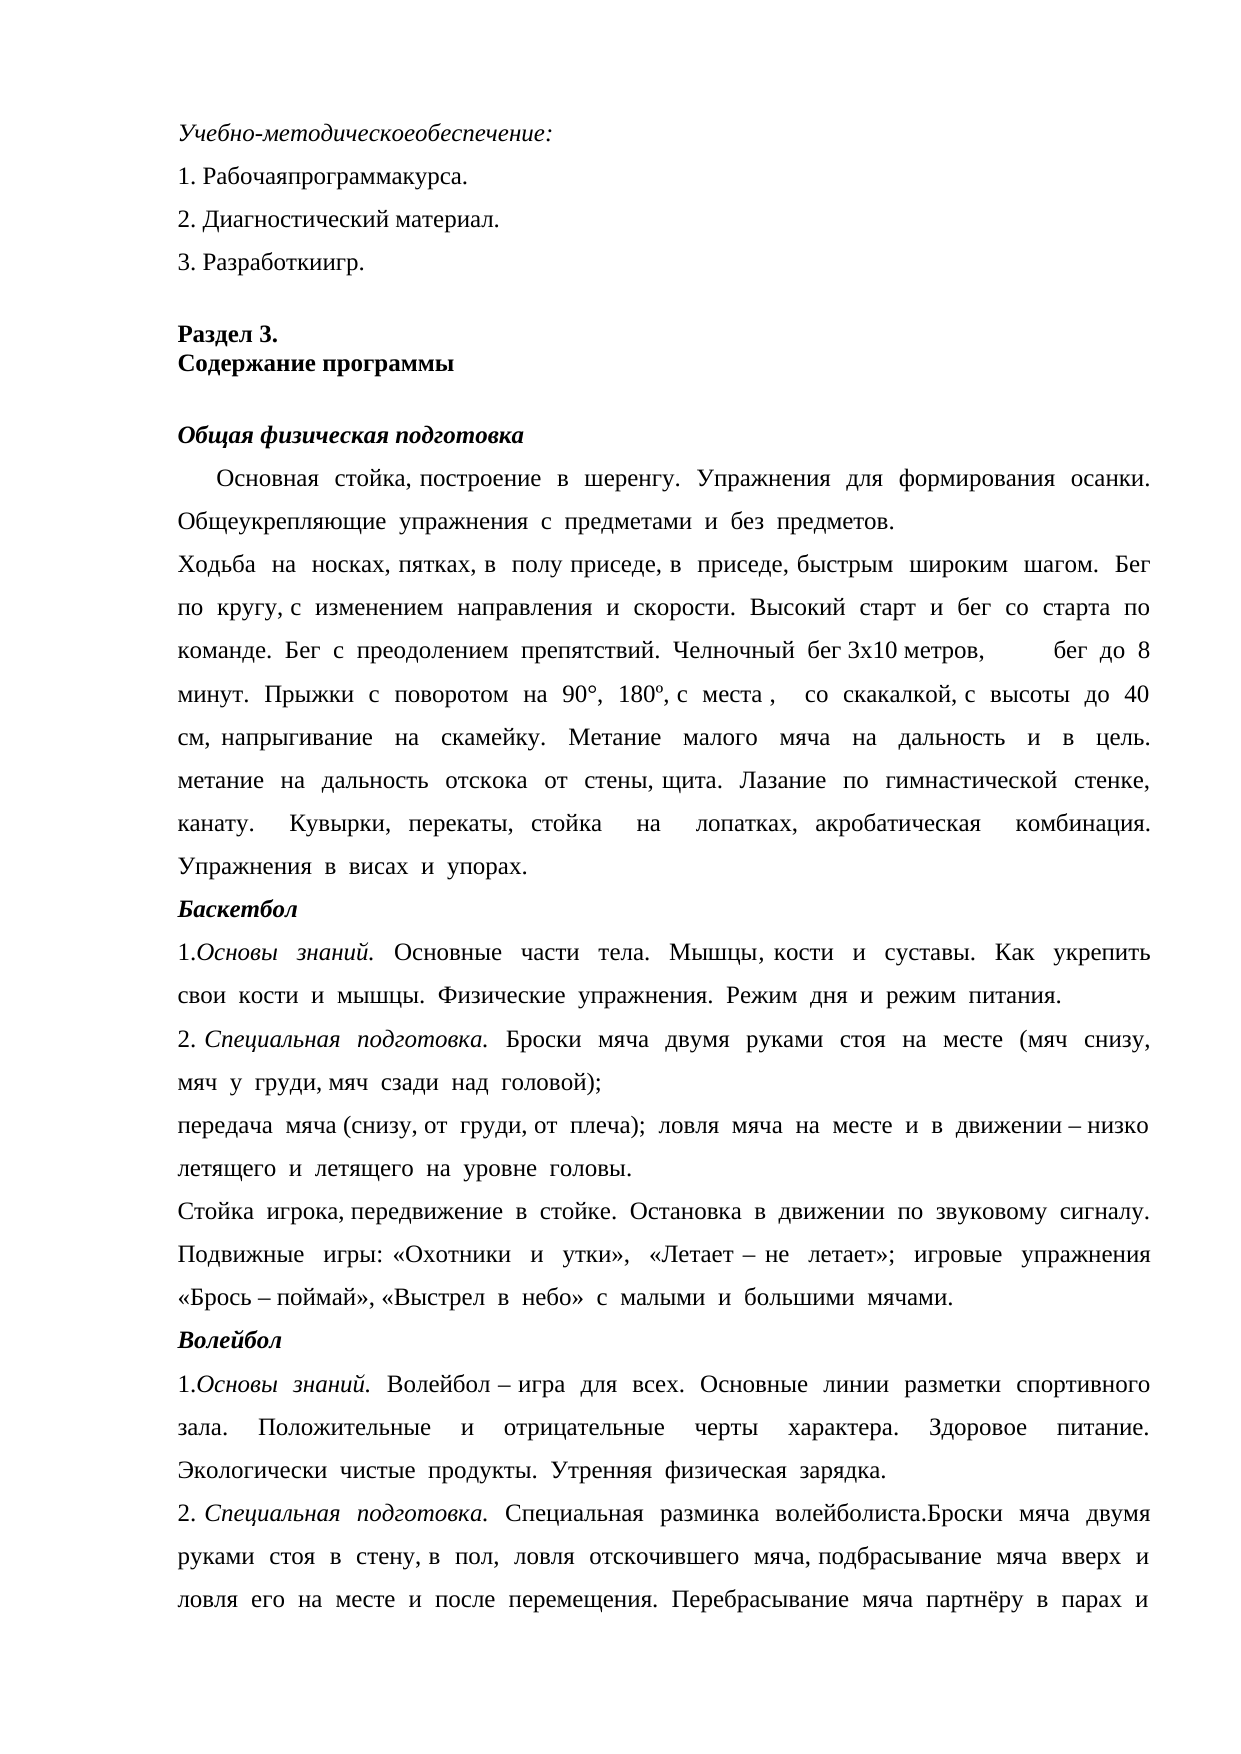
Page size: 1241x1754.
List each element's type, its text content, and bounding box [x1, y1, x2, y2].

text Стойка игрока, передвижение в стойке. Остановка в движении по звуковому сигналу. Подвижные игры: «Охотники и утки», «Летает – не летает»; игровые упражнения «Брось – поймай», «Выстрел в небо» с малыми и большими мячами. [177, 1196, 1152, 1311]
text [177, 1498, 1152, 1613]
text Ходьба на носках, пятках, в полу приседе, в приседе, быстрым широким шагом. Бег по кругу, с изменением направления и скорости. Высокий старт и бег со старта по команде. Бег с преодолением препятствий. Челночный бег 3х10 метров, бег до 8 минут. Прыжки с поворотом на 90°, 180º, с места , со скакалкой, с высоты до , напрыгивание на скамейку. Метание малого мяча на дальность и в цель. метание на дальность отскока от стены, щита. Лазание по гимнастической стенке, канату. Кувырки, перекаты, стойка на лопатках, акробатическая комбинация. Упражнения в висах и упорах. [177, 549, 1152, 880]
text 2. Диагностический материал. [177, 204, 1152, 233]
text 1.Основы знаний. Волейбол – игра для всех. Основные линии разметки спортивного зала. Положительные и отрицательные черты характера. Здоровое питание. Экологически чистые продукты. Утренняя физическая зарядка. [177, 1369, 1152, 1484]
text 3. Разработкиигр. [177, 247, 1152, 276]
text передача мяча (снизу, от груди, от плеча); ловля мяча на месте и в движении – низко летящего и летящего на уровне головы. [177, 1110, 1152, 1182]
text Раздел 3. [177, 319, 1152, 348]
text Волейбол [177, 1326, 1152, 1354]
text Основная стойка, построение в шеренгу. Упражнения для формирования осанки. Общеукрепляющие упражнения с предметами и без предметов. [177, 463, 1152, 535]
text 1. Рабочаяпрограммакурса. [177, 161, 1152, 190]
text Общая физическая подготовка [177, 420, 1152, 449]
text Учебно-методическоеобеспечение: [177, 118, 1152, 147]
text 1.Основы знаний. Основные части тела. Мышцы, кости и суставы. Как укрепить свои кости и мышцы. Физические упражнения. Режим дня и режим питания. [177, 937, 1152, 1009]
text 2. Специальная подготовка. Броски мяча двумя руками стоя на месте (мяч снизу, мяч у груди, мяч сзади над головой); [177, 1024, 1152, 1096]
text Содержание программы [177, 348, 1152, 377]
text Баскетбол [177, 894, 1152, 923]
